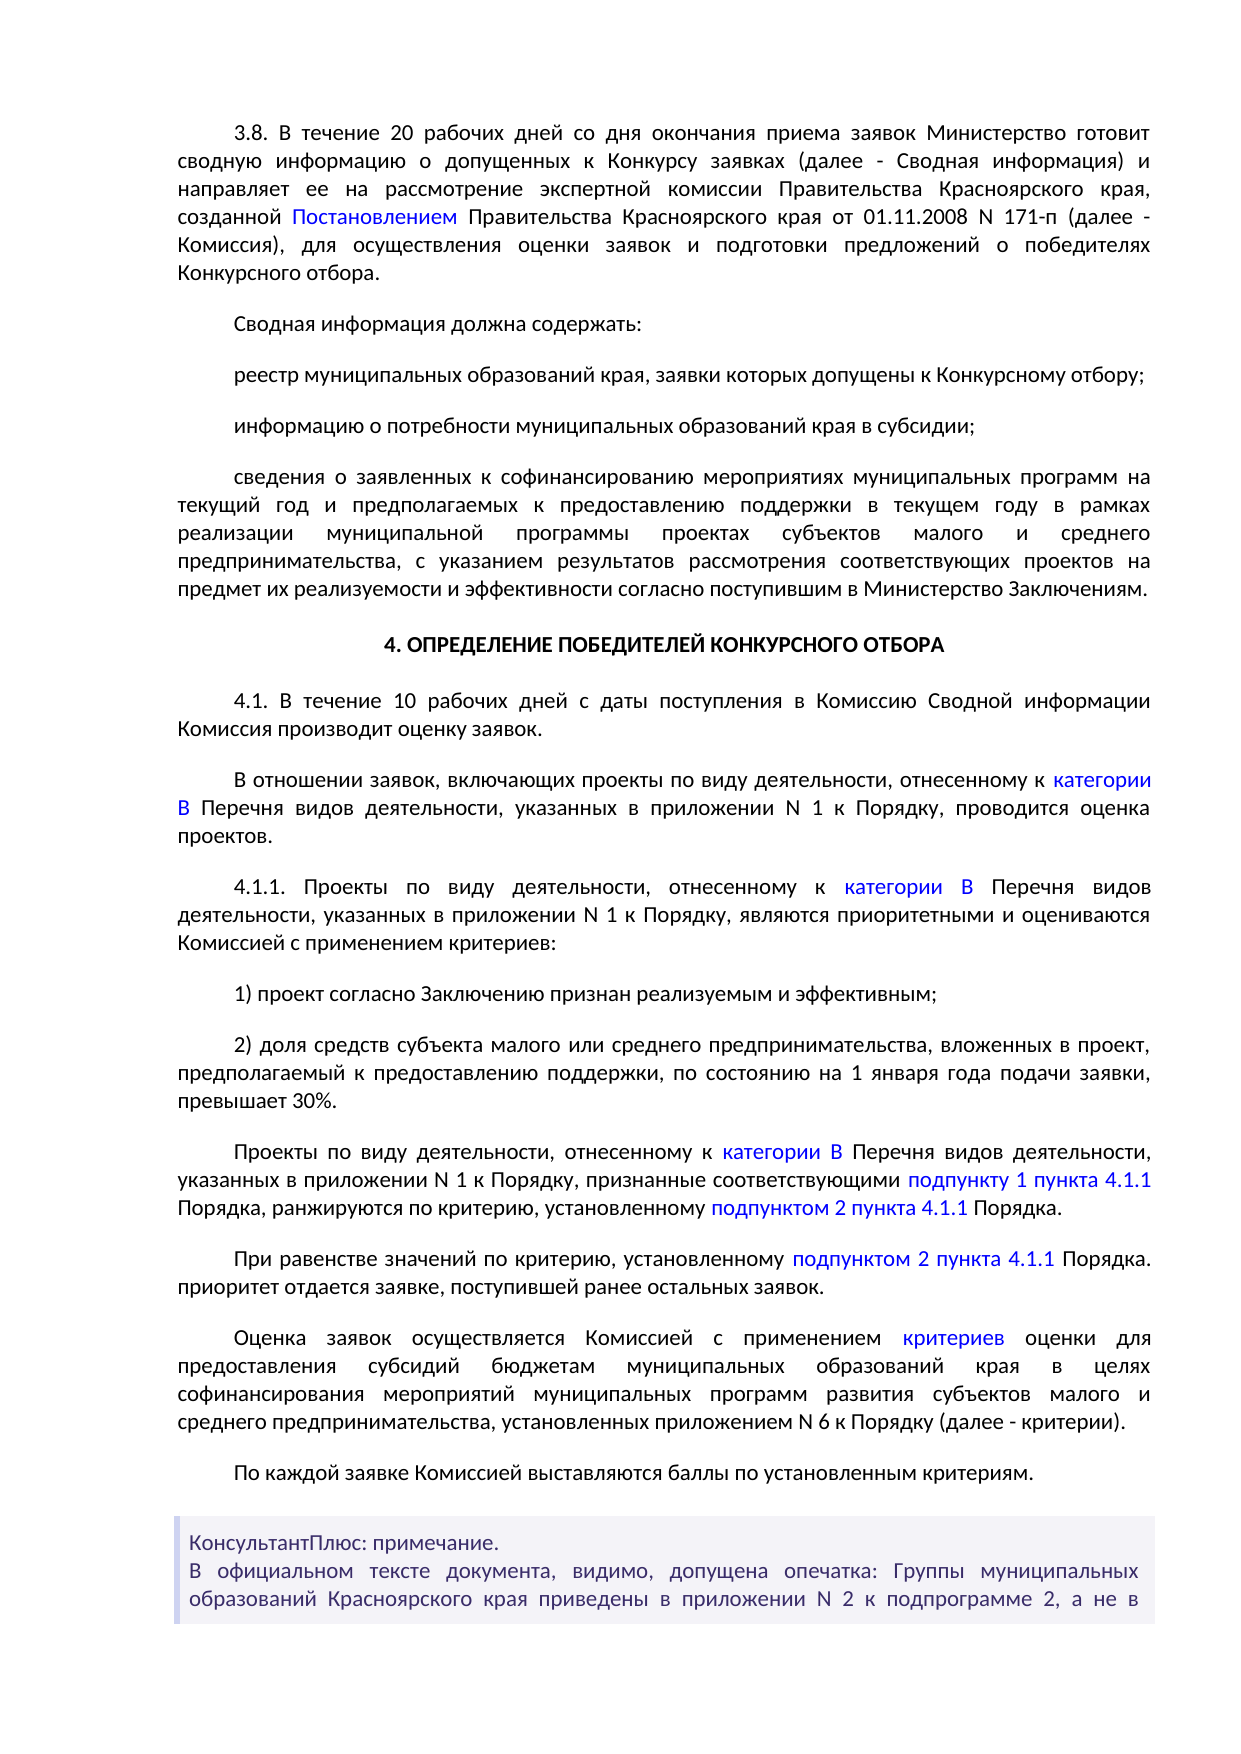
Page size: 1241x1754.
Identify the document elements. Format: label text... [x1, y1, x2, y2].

text 4.1.1. Проекты по виду деятельности, отнесенному к категории В Перечня видов деятельности, указанных в приложении N 1 к Порядку, являются приоритетными и оцениваются Комиссией с применением критериев: [177, 872, 1152, 956]
text реестр муниципальных образований края, заявки которых допущены к Конкурсному отбору; [177, 360, 1152, 388]
text 2) доля средств субъекта малого или среднего предпринимательства, вложенных в проект, предполагаемый к предоставлению поддержки, по состоянию на 1 января года подачи заявки, превышает 30%. [177, 1030, 1152, 1114]
text сведения о заявленных к софинансированию мероприятиях муниципальных программ на текущий год и предполагаемых к предоставлению поддержки в текущем году в рамках реализации муниципальной программы проектах субъектов малого и среднего предпринимательства, с указанием результатов рассмотрения соответствующих проектов на предмет их реализуемости и эффективности согласно поступившим в Министерство Заключениям. [177, 462, 1152, 602]
text 1) проект согласно Заключению признан реализуемым и эффективным; [177, 979, 1152, 1007]
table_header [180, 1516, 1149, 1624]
text 4.1. В течение 10 рабочих дней с даты поступления в Комиссию Сводной информации Комиссия производит оценку заявок. [177, 686, 1152, 742]
text информацию о потребности муниципальных образований края в субсидии; [177, 411, 1152, 439]
text При равенстве значений по критерию, установленному подпунктом 2 пункта 4.1.1 Порядка. приоритет отдается заявке, поступившей ранее остальных заявок. [177, 1244, 1152, 1300]
text 3.8. В течение 20 рабочих дней со дня окончания приема заявок Министерство готовит сводную информацию о допущенных к Конкурсу заявках (далее - Сводная информация) и направляет ее на рассмотрение экспертной комиссии Правительства Красноярского края, созданной Постановлением Правительства Красноярского края от 01.11.2008 N 171-п (далее - Комиссия), для осуществления оценки заявок и подготовки предложений о победителях Конкурсного отбора. [177, 118, 1152, 286]
text Сводная информация должна содержать: [177, 309, 1152, 337]
text Оценка заявок осуществляется Комиссией с применением критериев оценки для предоставления субсидий бюджетам муниципальных образований края в целях софинансирования мероприятий муниципальных программ развития субъектов малого и среднего предпринимательства, установленных приложением N 6 к Порядку (далее - критерии). [177, 1323, 1152, 1435]
text По каждой заявке Комиссией выставляются баллы по установленным критериям. [177, 1458, 1152, 1486]
text В отношении заявок, включающих проекты по виду деятельности, отнесенному к категории В Перечня видов деятельности, указанных в приложении N 1 к Порядку, проводится оценка проектов. [177, 765, 1152, 849]
text Проекты по виду деятельности, отнесенному к категории В Перечня видов деятельности, указанных в приложении N 1 к Порядку, признанные соответствующими подпункту 1 пункта 4.1.1 Порядка, ранжируются по критерию, установленному подпунктом 2 пункта 4.1.1 Порядка. [177, 1137, 1152, 1221]
title 4. ОПРЕДЕЛЕНИЕ ПОБЕДИТЕЛЕЙ КОНКУРСНОГО ОТБОРА [177, 630, 1152, 658]
